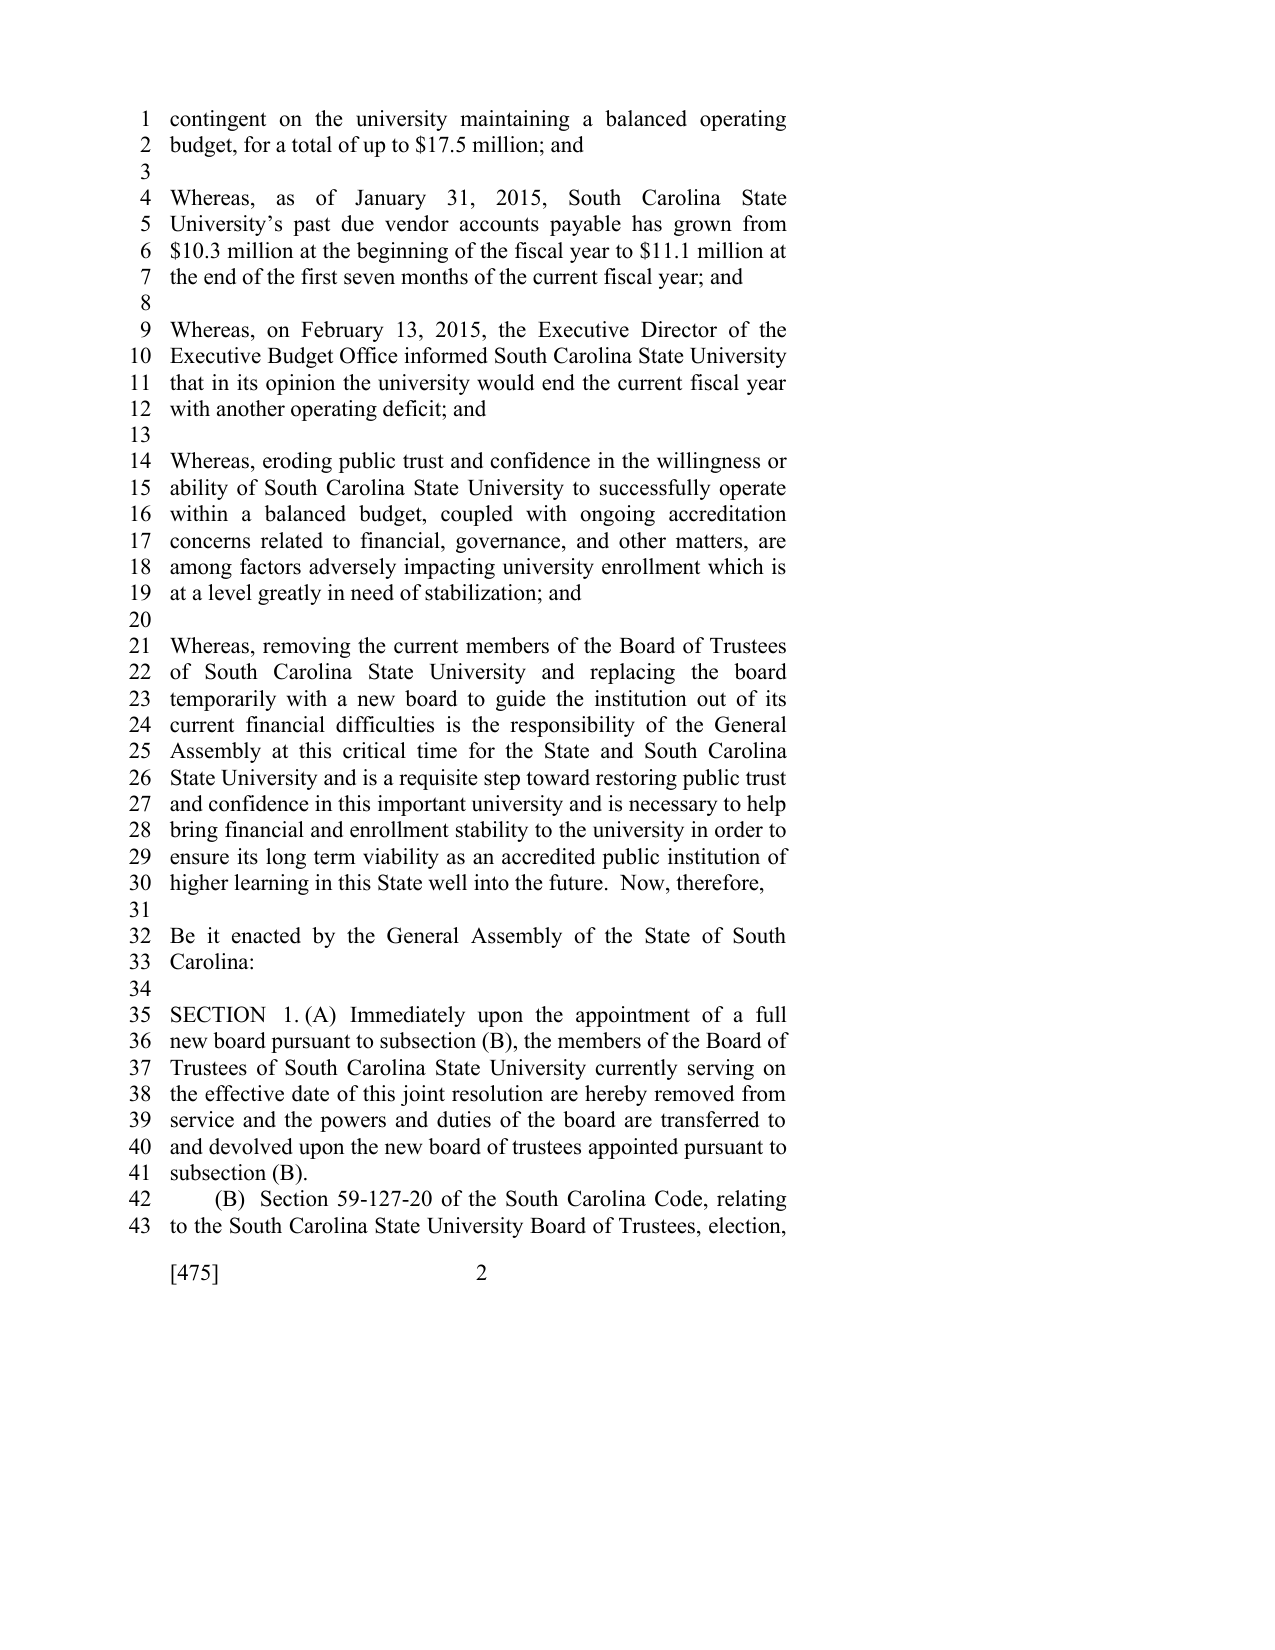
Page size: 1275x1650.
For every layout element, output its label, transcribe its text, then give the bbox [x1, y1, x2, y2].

text SECTION 1. (A) Immediately upon the appointment of a full new board pursuant to subsection (B), the members of the Board of Trustees of South Carolina State University currently serving on the effective date of this joint resolution are hereby removed from service and the powers and duties of the board are transferred to and devolved upon the new board of trustees appointed pursuant to subsection (B). [169, 1001, 787, 1186]
text Whereas, as of January 31, 2015, South Carolina State University’s past due vendor accounts payable has grown from $10.3 million at the beginning of the fiscal year to $11.1 million at the end of the first seven months of the current fiscal year; and [169, 184, 787, 289]
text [169, 105, 787, 158]
text Whereas, eroding public trust and confidence in the willingness or ability of South Carolina State University to successfully operate within a balanced budget, coupled with ongoing accreditation concerns related to financial, governance, and other matters, are among factors adversely impacting university enrollment which is at a level greatly in need of stabilization; and [169, 448, 787, 606]
text Be it enacted by the General Assembly of the State of South Carolina: [169, 922, 787, 975]
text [169, 1186, 787, 1238]
text Whereas, removing the current members of the Board of Trustees of South Carolina State University and replacing the board temporarily with a new board to guide the institution out of its current financial difficulties is the responsibility of the General Assembly at this critical time for the State and South Carolina State University and is a requisite step toward restoring public trust and confidence in this important university and is necessary to help bring financial and enrollment stability to the university in order to ensure its long term viability as an accredited public institution of higher learning in this State well into the future. Now, therefore, [169, 632, 787, 896]
text Whereas, on February 13, 2015, the Executive Director of the Executive Budget Office informed South Carolina State University that in its opinion the university would end the current fiscal year with another operating deficit; and [169, 316, 787, 421]
